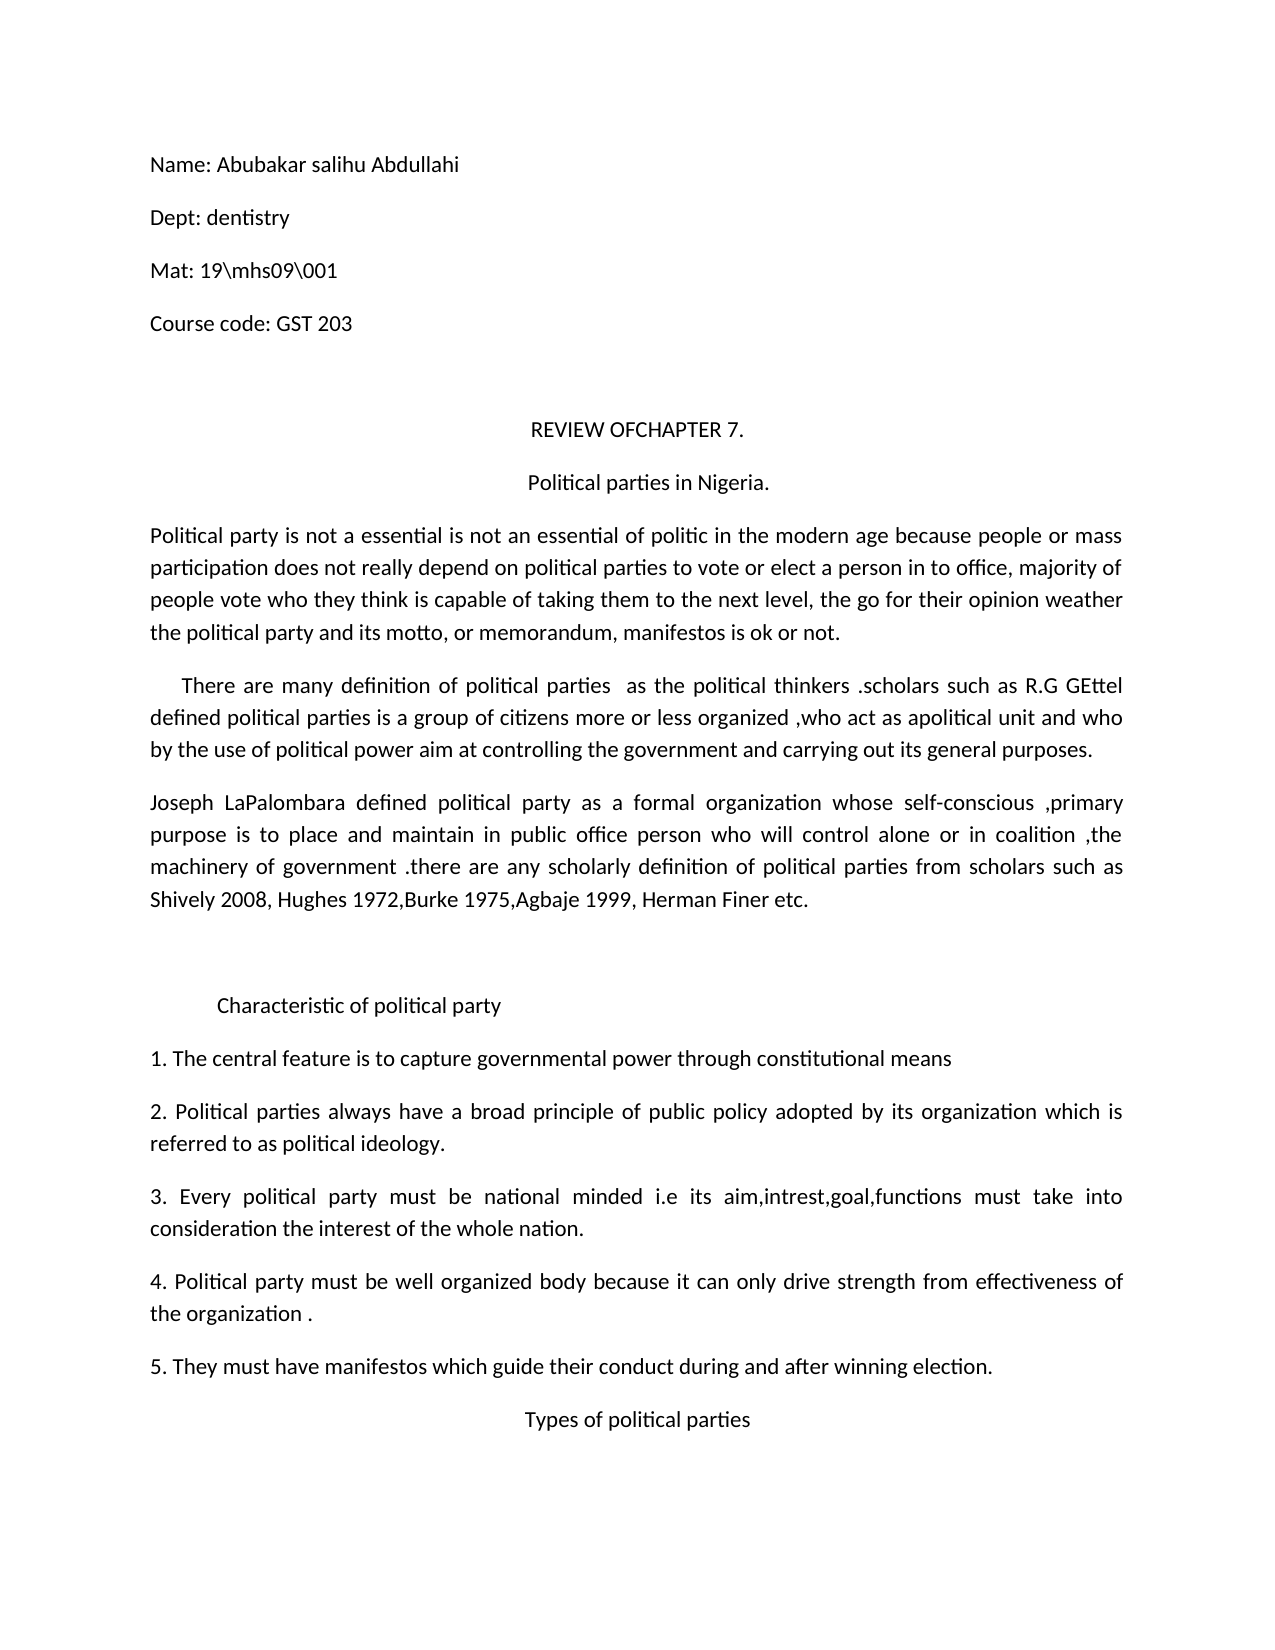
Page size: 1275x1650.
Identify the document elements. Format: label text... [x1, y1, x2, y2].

text 2. Political parties always have a broad principle of public policy adopted by its organization which is referred to as political ideology. [150, 1097, 1125, 1157]
text Types of political parties [150, 1405, 1125, 1433]
text Course code: GST 203 [150, 309, 1125, 337]
text 3. Every political party must be national minded i.e its aim,intrest,goal,functions must take into consideration the interest of the whole nation. [150, 1182, 1125, 1242]
text There are many definition of political parties as the political thinkers .scholars such as R.G GEttel defined political parties is a group of citizens more or less organized ,who act as apolitical unit and who by the use of political power aim at controlling the government and carrying out its general purposes. [150, 671, 1125, 763]
text 1. The central feature is to capture governmental power through constitutional means [150, 1044, 1125, 1072]
text Mat: 19\mhs09\001 [150, 256, 1125, 284]
text Joseph LaPalombara defined political party as a formal organization whose self-conscious ,primary purpose is to place and maintain in public office person who will control alone or in coalition ,the machinery of government .there are any scholarly definition of political parties from scholars such as Shively 2008, Hughes 1972,Burke 1975,Agbaje 1999, Herman Finer etc. [150, 788, 1125, 913]
text 5. They must have manifestos which guide their conduct during and after winning election. [150, 1352, 1125, 1380]
text 4. Political party must be well organized body because it can only drive strength from effectiveness of the organization . [150, 1267, 1125, 1327]
text Characteristic of political party [150, 991, 1125, 1019]
text Name: Abubakar salihu Abdullahi [150, 150, 1125, 178]
text Political parties in Nigeria. [150, 468, 1125, 496]
text REVIEW OFCHAPTER 7. [150, 415, 1125, 443]
text Dept: dentistry [150, 203, 1125, 231]
text Political party is not a essential is not an essential of politic in the modern age because people or mass participation does not really depend on political parties to vote or elect a person in to office, majority of people vote who they think is capable of taking them to the next level, the go for their opinion weather the political party and its motto, or memorandum, manifestos is ok or not. [150, 521, 1125, 646]
